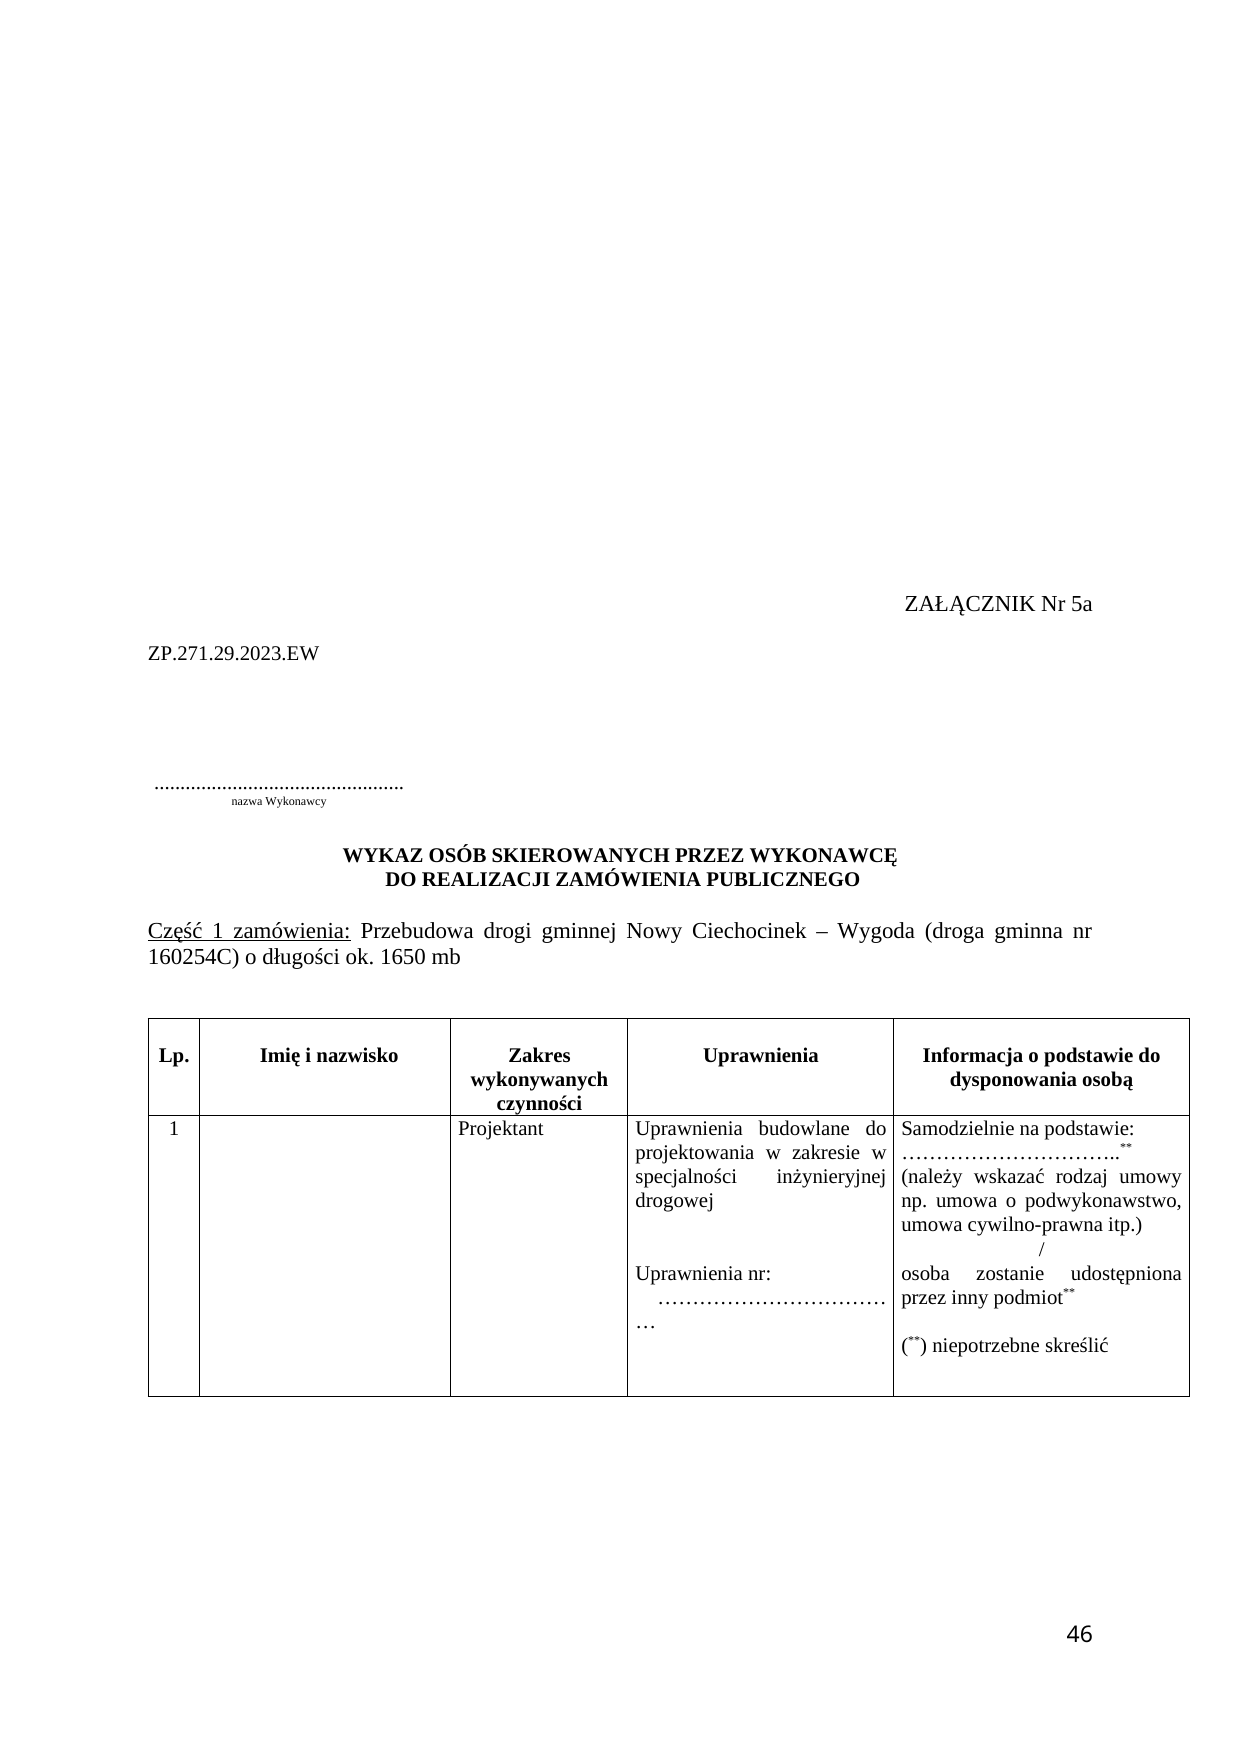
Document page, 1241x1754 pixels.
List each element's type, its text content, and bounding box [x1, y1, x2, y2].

table_header Uprawnienia [628, 1019, 893, 1115]
table_cell Uprawnienia budowlane do projektowania w zakresie w specjalności inżynieryjnej drogowej Uprawnienia nr: ……………………………… [628, 1116, 893, 1396]
table_cell Projektant [451, 1116, 627, 1396]
table_header Informacja o podstawie do dysponowania osobą [894, 1019, 1189, 1115]
table_cell [200, 1116, 450, 1396]
text Część 1 zamówienia: Przebudowa drogi gminnej Nowy Ciechocinek – Wygoda (droga gminna nr 160254C) o długości ok. 1650 mb [148, 917, 1093, 970]
text ................................................ [148, 770, 1093, 794]
text ZP.271.29.2023.EW [148, 641, 1093, 665]
text DO REALIZACJI ZAMÓWIENIA PUBLICZNEGO [148, 867, 1093, 891]
table_header Lp. [149, 1019, 199, 1115]
table_cell 1 [149, 1116, 199, 1396]
text ZAŁĄCZNIK Nr 5a [148, 590, 1093, 617]
table_header Imię i nazwisko [200, 1019, 450, 1115]
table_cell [894, 1116, 1189, 1396]
text nazwa Wykonawcy [148, 794, 1093, 818]
table_header Zakres wykonywanych czynności [451, 1019, 627, 1115]
text WYKAZ OSÓB SKIEROWANYCH PRZEZ WYKONAWCĘ [148, 842, 1093, 867]
